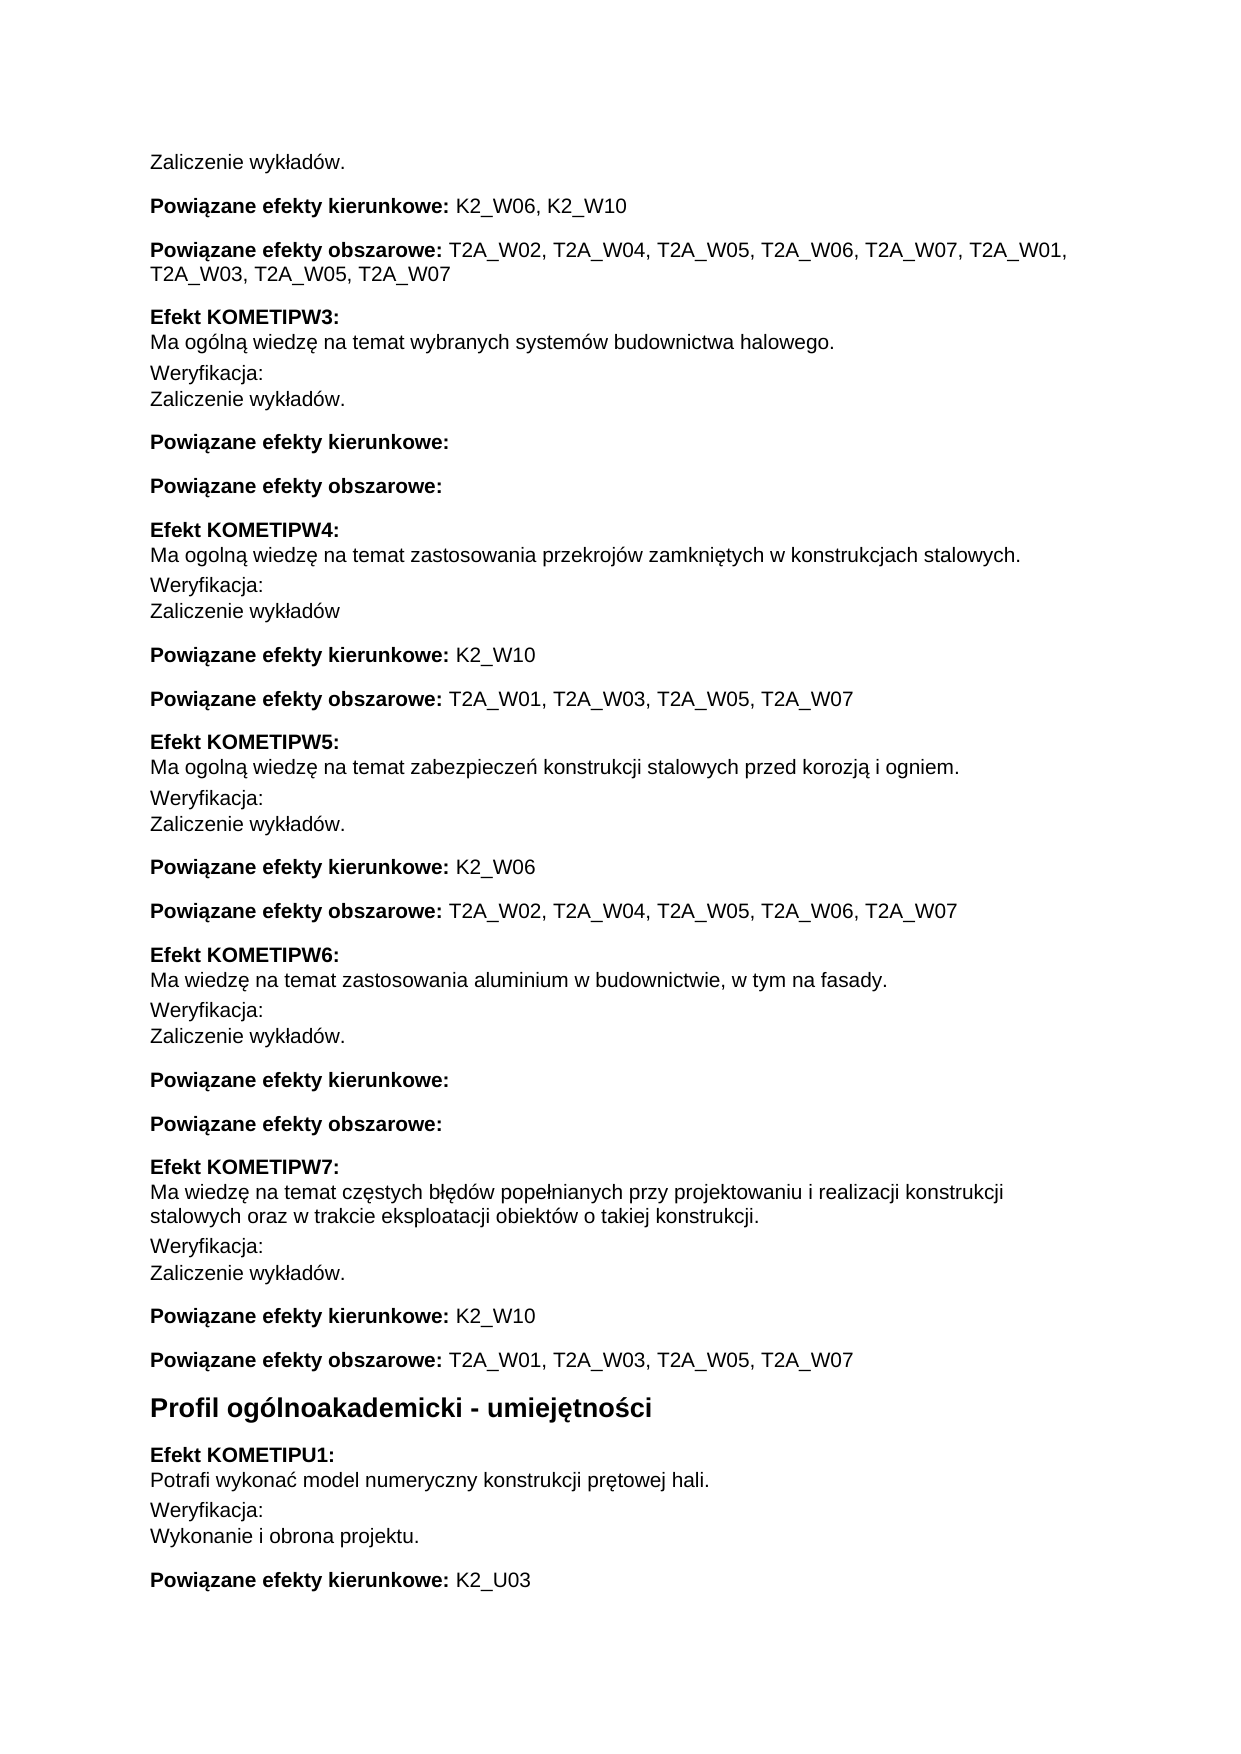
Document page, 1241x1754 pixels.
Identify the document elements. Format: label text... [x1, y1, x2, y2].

text Zaliczenie wykładów [150, 599, 1090, 623]
text Potrafi wykonać model numeryczny konstrukcji prętowej hali. [150, 1468, 1090, 1492]
text Efekt KOMETIPW6: [150, 943, 1090, 967]
text Powiązane efekty obszarowe: [150, 474, 1090, 498]
text Efekt KOMETIPW5: [150, 730, 1090, 754]
text Powiązane efekty obszarowe: T2A_W01, T2A_W03, T2A_W05, T2A_W07 [150, 686, 1090, 710]
text Zaliczenie wykładów. [150, 811, 1090, 835]
text Efekt KOMETIPU1: [150, 1443, 1090, 1467]
text Weryfikacja: [150, 360, 1090, 384]
text Zaliczenie wykładów. [150, 1024, 1090, 1048]
text Efekt KOMETIPW4: [150, 518, 1090, 542]
text Weryfikacja: [150, 1234, 1090, 1258]
text Powiązane efekty obszarowe: [150, 1111, 1090, 1135]
text Zaliczenie wykładów. [150, 150, 1090, 174]
text Ma ogolną wiedzę na temat zabezpieczeń konstrukcji stalowych przed korozją i ogniem. [150, 755, 1090, 779]
text Ma wiedzę na temat częstych błędów popełnianych przy projektowaniu i realizacji konstrukcji stalowych oraz w trakcie eksploatacji obiektów o takiej konstrukcji. [150, 1180, 1090, 1228]
text Zaliczenie wykładów. [150, 1260, 1090, 1284]
text Powiązane efekty kierunkowe: K2_U03 [150, 1568, 1090, 1592]
text Powiązane efekty kierunkowe: [150, 1068, 1090, 1092]
text Efekt KOMETIPW3: [150, 305, 1090, 329]
text Powiązane efekty obszarowe: T2A_W01, T2A_W03, T2A_W05, T2A_W07 [150, 1348, 1090, 1372]
text Weryfikacja: [150, 998, 1090, 1022]
text Weryfikacja: [150, 1498, 1090, 1522]
text Weryfikacja: [150, 785, 1090, 809]
text Powiązane efekty kierunkowe: K2_W10 [150, 643, 1090, 667]
text Ma wiedzę na temat zastosowania aluminium w budownictwie, w tym na fasady. [150, 968, 1090, 992]
text Wykonanie i obrona projektu. [150, 1524, 1090, 1548]
text Powiązane efekty kierunkowe: K2_W06 [150, 855, 1090, 879]
text Efekt KOMETIPW7: [150, 1155, 1090, 1179]
text Powiązane efekty kierunkowe: K2_W06, K2_W10 [150, 194, 1090, 218]
text Powiązane efekty obszarowe: T2A_W02, T2A_W04, T2A_W05, T2A_W06, T2A_W07 [150, 899, 1090, 923]
text Ma ogólną wiedzę na temat wybranych systemów budownictwa halowego. [150, 330, 1090, 354]
text Zaliczenie wykładów. [150, 386, 1090, 410]
text Powiązane efekty obszarowe: T2A_W02, T2A_W04, T2A_W05, T2A_W06, T2A_W07, T2A_W01, T2A_W03, T2A_W05, T2A_W07 [150, 237, 1090, 285]
text Ma ogolną wiedzę na temat zastosowania przekrojów zamkniętych w konstrukcjach stalowych. [150, 543, 1090, 567]
text Weryfikacja: [150, 573, 1090, 597]
text Powiązane efekty kierunkowe: K2_W10 [150, 1304, 1090, 1328]
text Powiązane efekty kierunkowe: [150, 430, 1090, 454]
subtitle Profil ogólnoakademicki - umiejętności [150, 1392, 1090, 1423]
